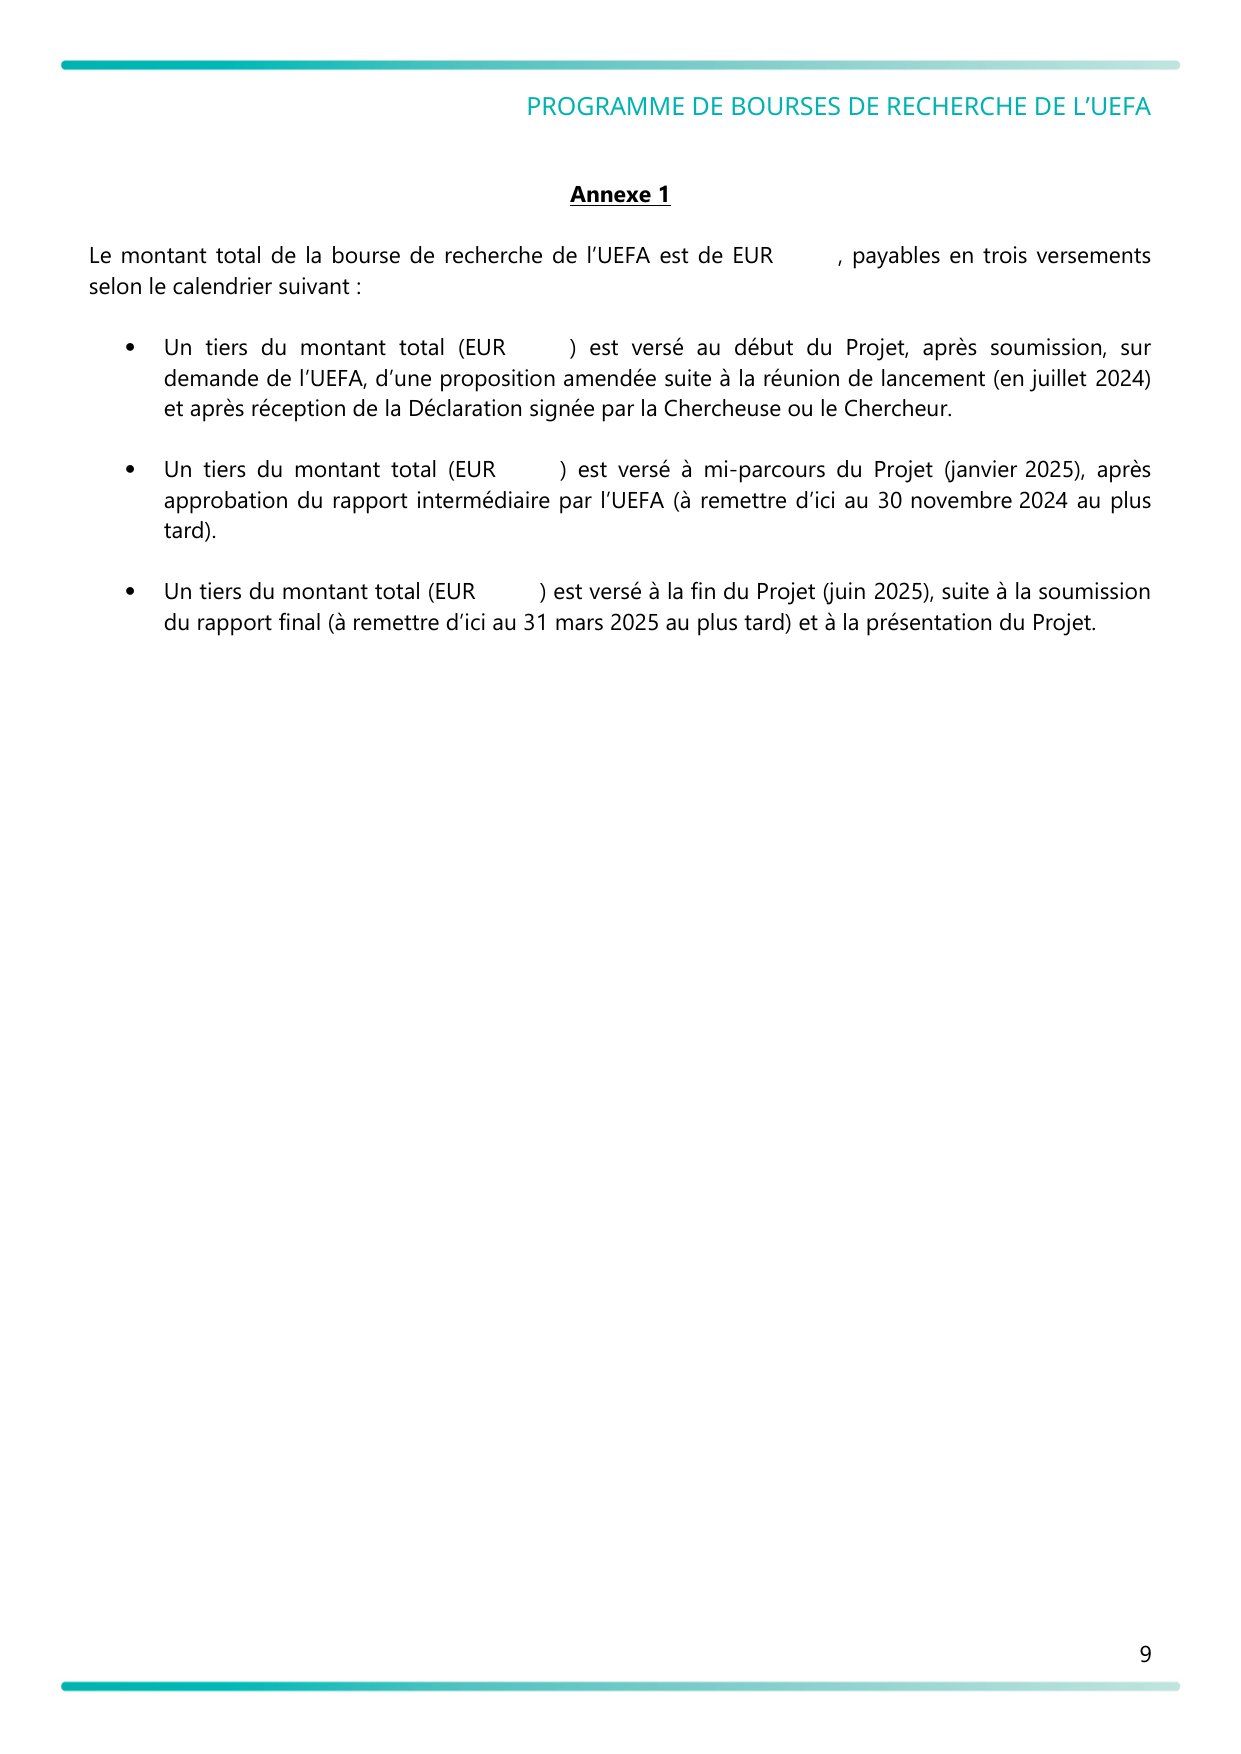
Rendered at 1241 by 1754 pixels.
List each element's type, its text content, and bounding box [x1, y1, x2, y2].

text Le montant total de la bourse de recherche de l’UEFA est de EUR , payables en trois versements selon le calendrier suivant : [89, 239, 1152, 300]
picture [0, 0, 1241, 119]
picture [0, 1635, 1241, 1754]
text Annexe 1 [89, 178, 1152, 209]
list Un tiers du montant total (EUR ) est versé au début du Projet, après soumission, sur demande de l’UEFA, d’une proposition amendée suite à la réunion de lancement (en juillet 2024) et après réception de la Déclaration signée par la Chercheuse ou le Chercheur. [126, 331, 1152, 422]
list Un tiers du montant total (EUR ) est versé à mi-parcours du Projet (janvier 2025), après approbation du rapport intermédiaire par l’UEFA (à remettre d’ici au 30 novembre 2024 au plus tard). [126, 453, 1152, 544]
list Un tiers du montant total (EUR ) est versé à la fin du Projet (juin 2025), suite à la soumission du rapport final (à remettre d’ici au 31 mars 2025 au plus tard) et à la présentation du Projet. [126, 575, 1152, 636]
